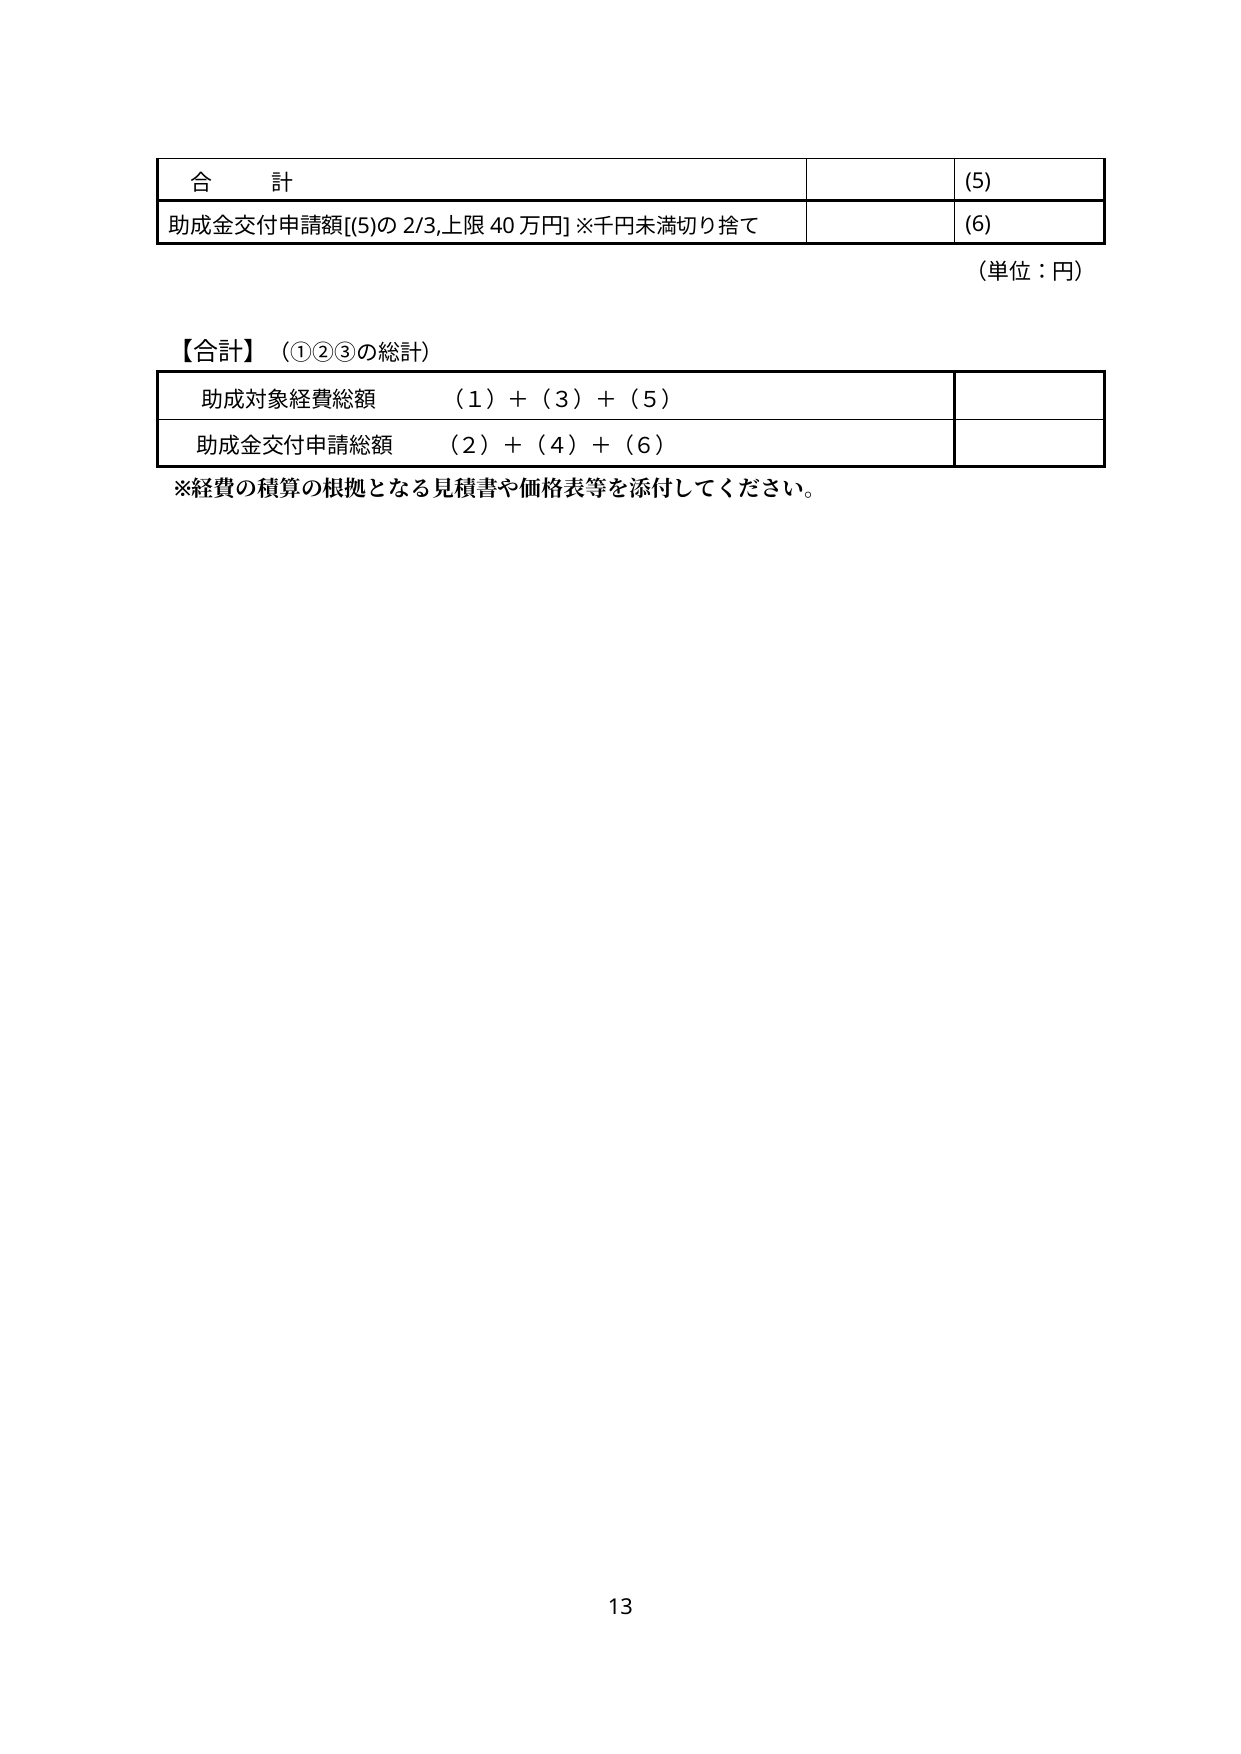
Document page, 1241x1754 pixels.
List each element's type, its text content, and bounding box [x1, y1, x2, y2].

table_cell （単位：円） [954, 245, 1105, 370]
table_cell 助成金交付申請額[(5)の2/3,上限40万円] ※千円未満切り捨て [159, 202, 806, 242]
table_cell 助成金交付申請総額 （２）＋（４）＋（６） [159, 420, 953, 465]
text ※経費の積算の根拠となる見積書や価格表等を添付してください。 [173, 468, 1128, 506]
table_cell (6) [955, 202, 1103, 242]
table_cell [956, 373, 1103, 419]
table_cell 【合計】（①②③の総計） [158, 245, 954, 370]
table_cell 助成対象経費総額 （１）＋（３）＋（５） [159, 373, 953, 419]
table_cell [956, 420, 1103, 465]
table_cell 合 計 [159, 159, 806, 199]
table_cell [807, 159, 954, 199]
table_cell (5) [955, 159, 1103, 199]
table_cell [807, 202, 954, 242]
